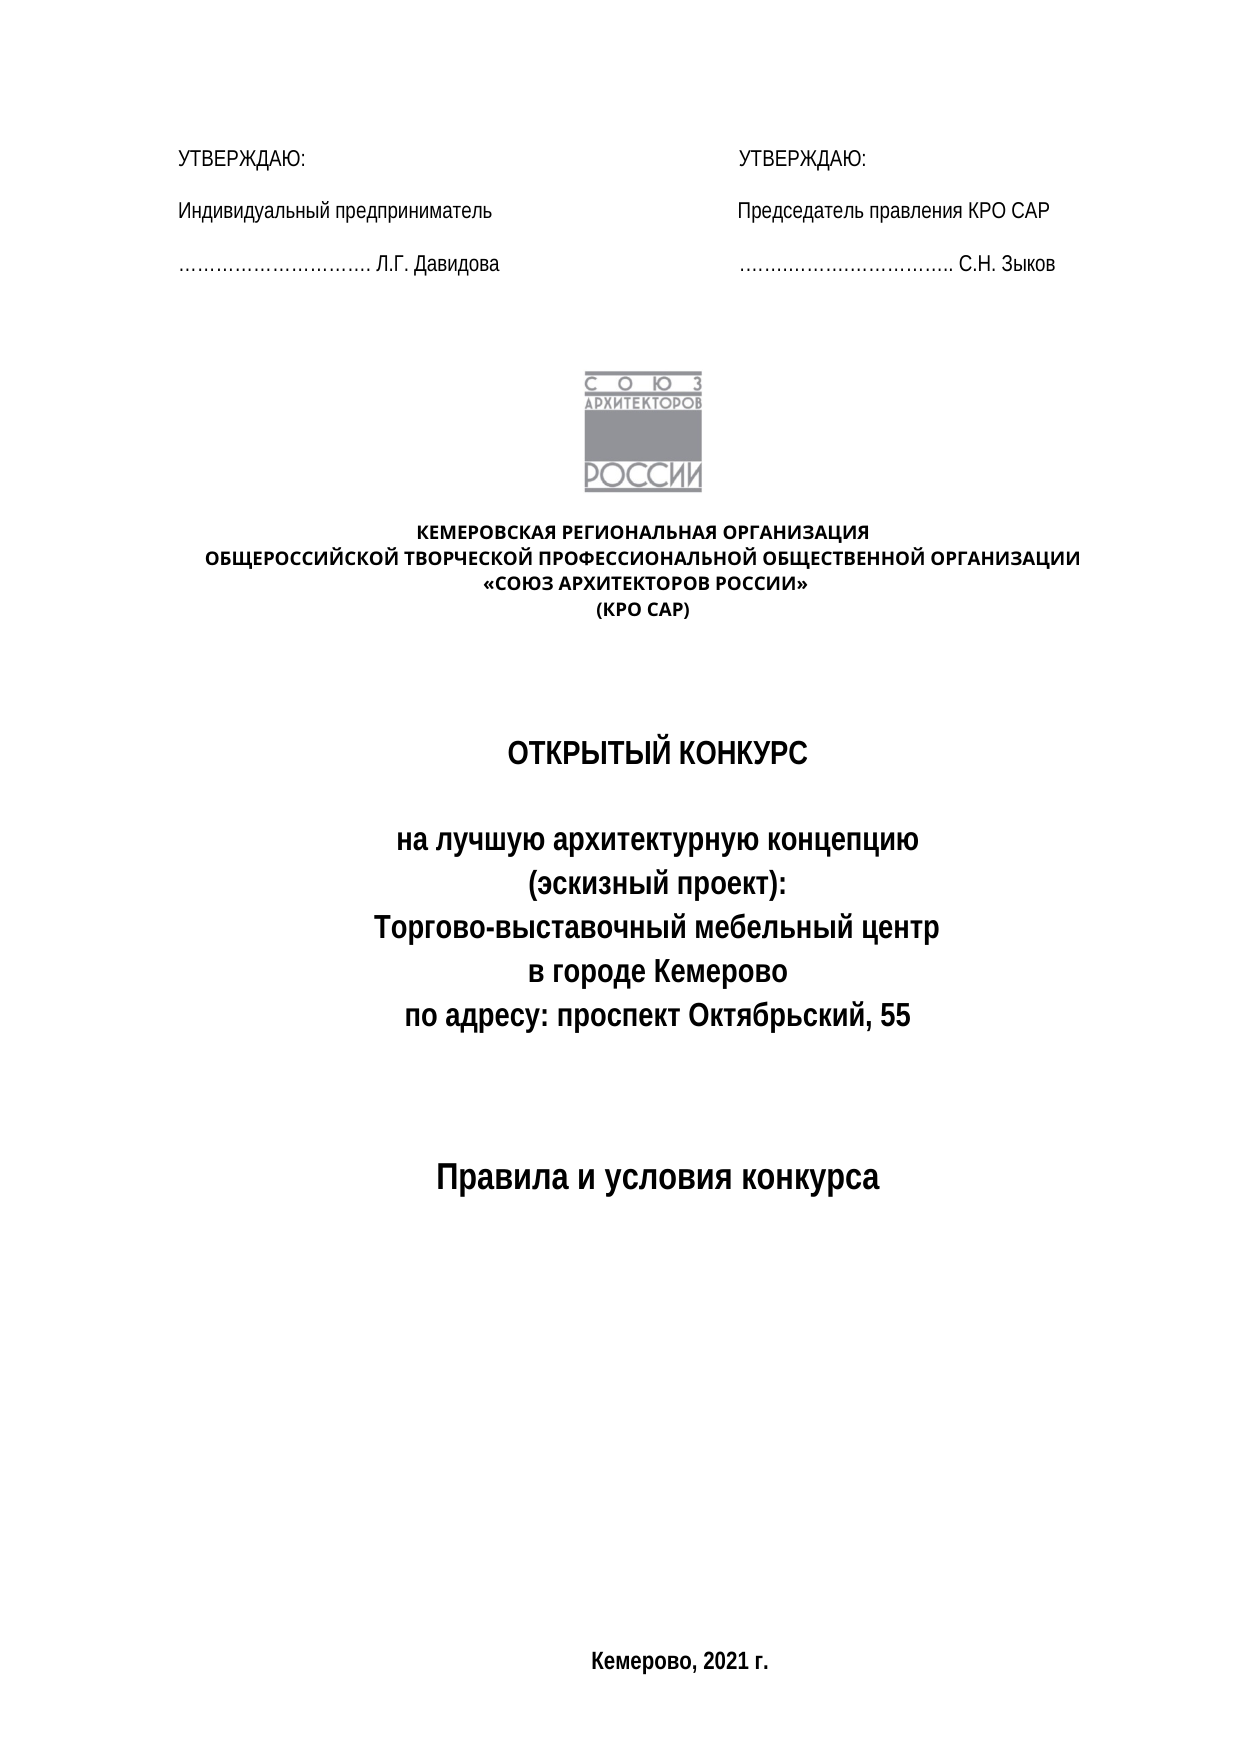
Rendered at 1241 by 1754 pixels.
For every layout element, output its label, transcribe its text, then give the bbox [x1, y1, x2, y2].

title ОТКРЫТЫЙ КОНКУРС [119, 733, 1138, 772]
title на лучшую архитектурную концепцию [119, 819, 1138, 857]
title (эскизный проект): [119, 863, 1138, 901]
text Кемерово, 2021 г. [119, 1646, 1138, 1674]
title Торгово-выставочный мебельный центр [228, 907, 1027, 945]
text Индивидуальный предприниматель Председатель правления КРО САР [163, 197, 1138, 223]
text «СОЮЗ АРХИТЕКТОРОВ РОССИИ» [119, 571, 1138, 596]
text …………………………. Л.Г. Давидова .…….……….…………….. С.Н. Зыков [163, 250, 1138, 276]
title в городе Кемерово [119, 951, 1138, 989]
title по адресу: проспект Октябрьский, 55 [119, 995, 1138, 1033]
text ОБЩЕРОССИЙСКОЙ ТВОРЧЕСКОЙ ПРОФЕССИОНАЛЬНОЙ ОБЩЕСТВЕННОЙ ОРГАНИЗАЦИИ [119, 545, 1138, 571]
picture [582, 369, 704, 494]
text КЕМЕРОВСКАЯ РЕГИОНАЛЬНАЯ ОРГАНИЗАЦИЯ [119, 519, 1138, 545]
text Правила и условия конкурса [119, 1154, 1138, 1197]
text (КРО САР) [119, 596, 1138, 622]
text УТВЕРЖДАЮ: УТВЕРЖДАЮ: [163, 144, 1138, 171]
